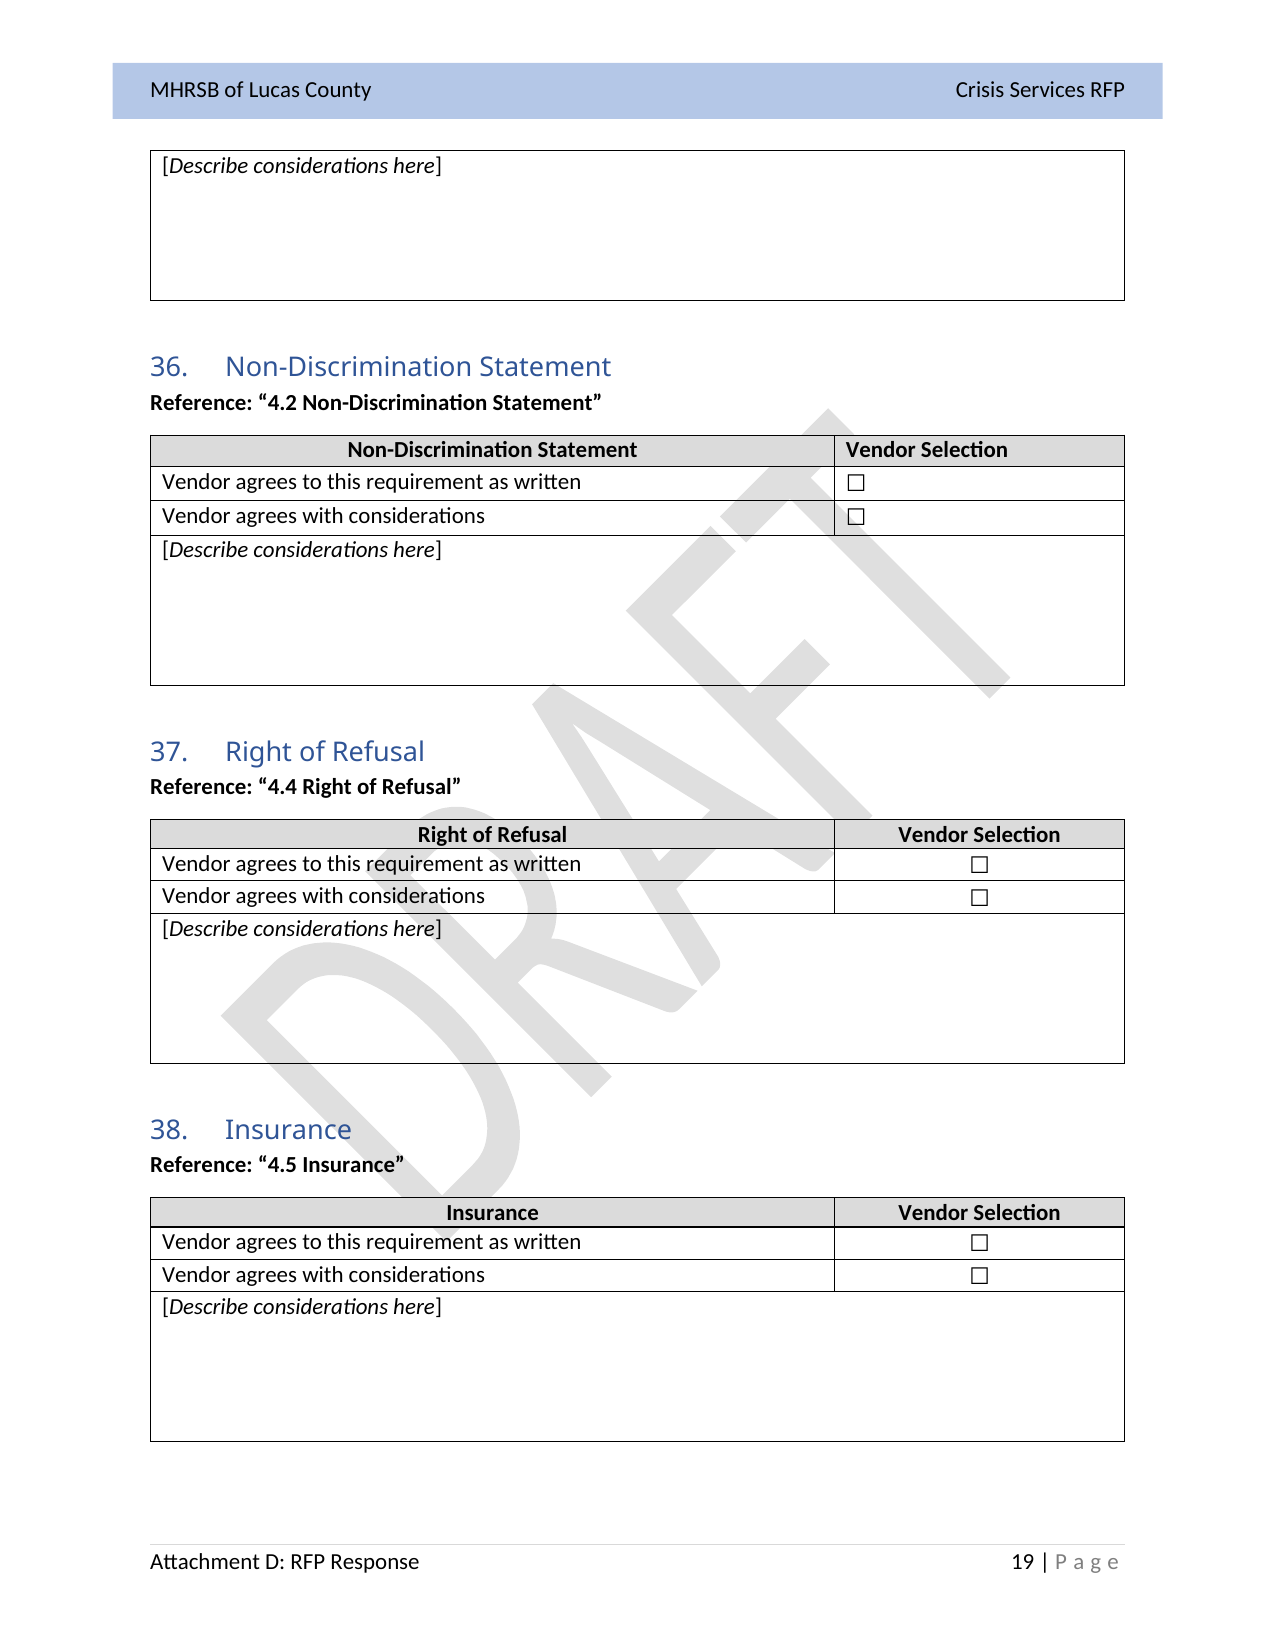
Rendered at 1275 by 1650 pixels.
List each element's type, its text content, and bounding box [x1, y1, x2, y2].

table_header Vendor Selection [835, 436, 1124, 466]
table_header Vendor Selection [835, 1198, 1124, 1226]
table_header Right of Refusal [151, 820, 834, 848]
subtitle Non-Discrimination Statement [150, 348, 1125, 385]
subtitle Right of Refusal [150, 732, 1125, 769]
table_header Non-Discrimination Statement [151, 436, 834, 466]
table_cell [151, 467, 834, 500]
table_cell [Describe considerations here] [151, 1292, 1124, 1441]
text Reference: “4.2 Non-Discrimination Statement” [150, 388, 1125, 416]
table_cell [Describe considerations here] [151, 914, 1124, 1063]
text Reference: “4.4 Right of Refusal” [150, 772, 1125, 800]
subtitle Insurance [150, 1111, 1125, 1147]
table_cell Vendor agrees with considerations [151, 1260, 834, 1291]
table_header Vendor Selection [835, 820, 1124, 848]
table_cell [Describe considerations here] [151, 151, 1124, 300]
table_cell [151, 1228, 834, 1259]
text Reference: “4.5 Insurance” [150, 1150, 1125, 1178]
table_cell Vendor agrees with considerations [151, 881, 834, 913]
table_cell Vendor agrees with considerations [151, 501, 834, 534]
table_cell [Describe considerations here] [151, 536, 1124, 684]
table_header Insurance [151, 1198, 834, 1226]
table_cell Vendor agrees to this requirement as written [151, 849, 834, 880]
